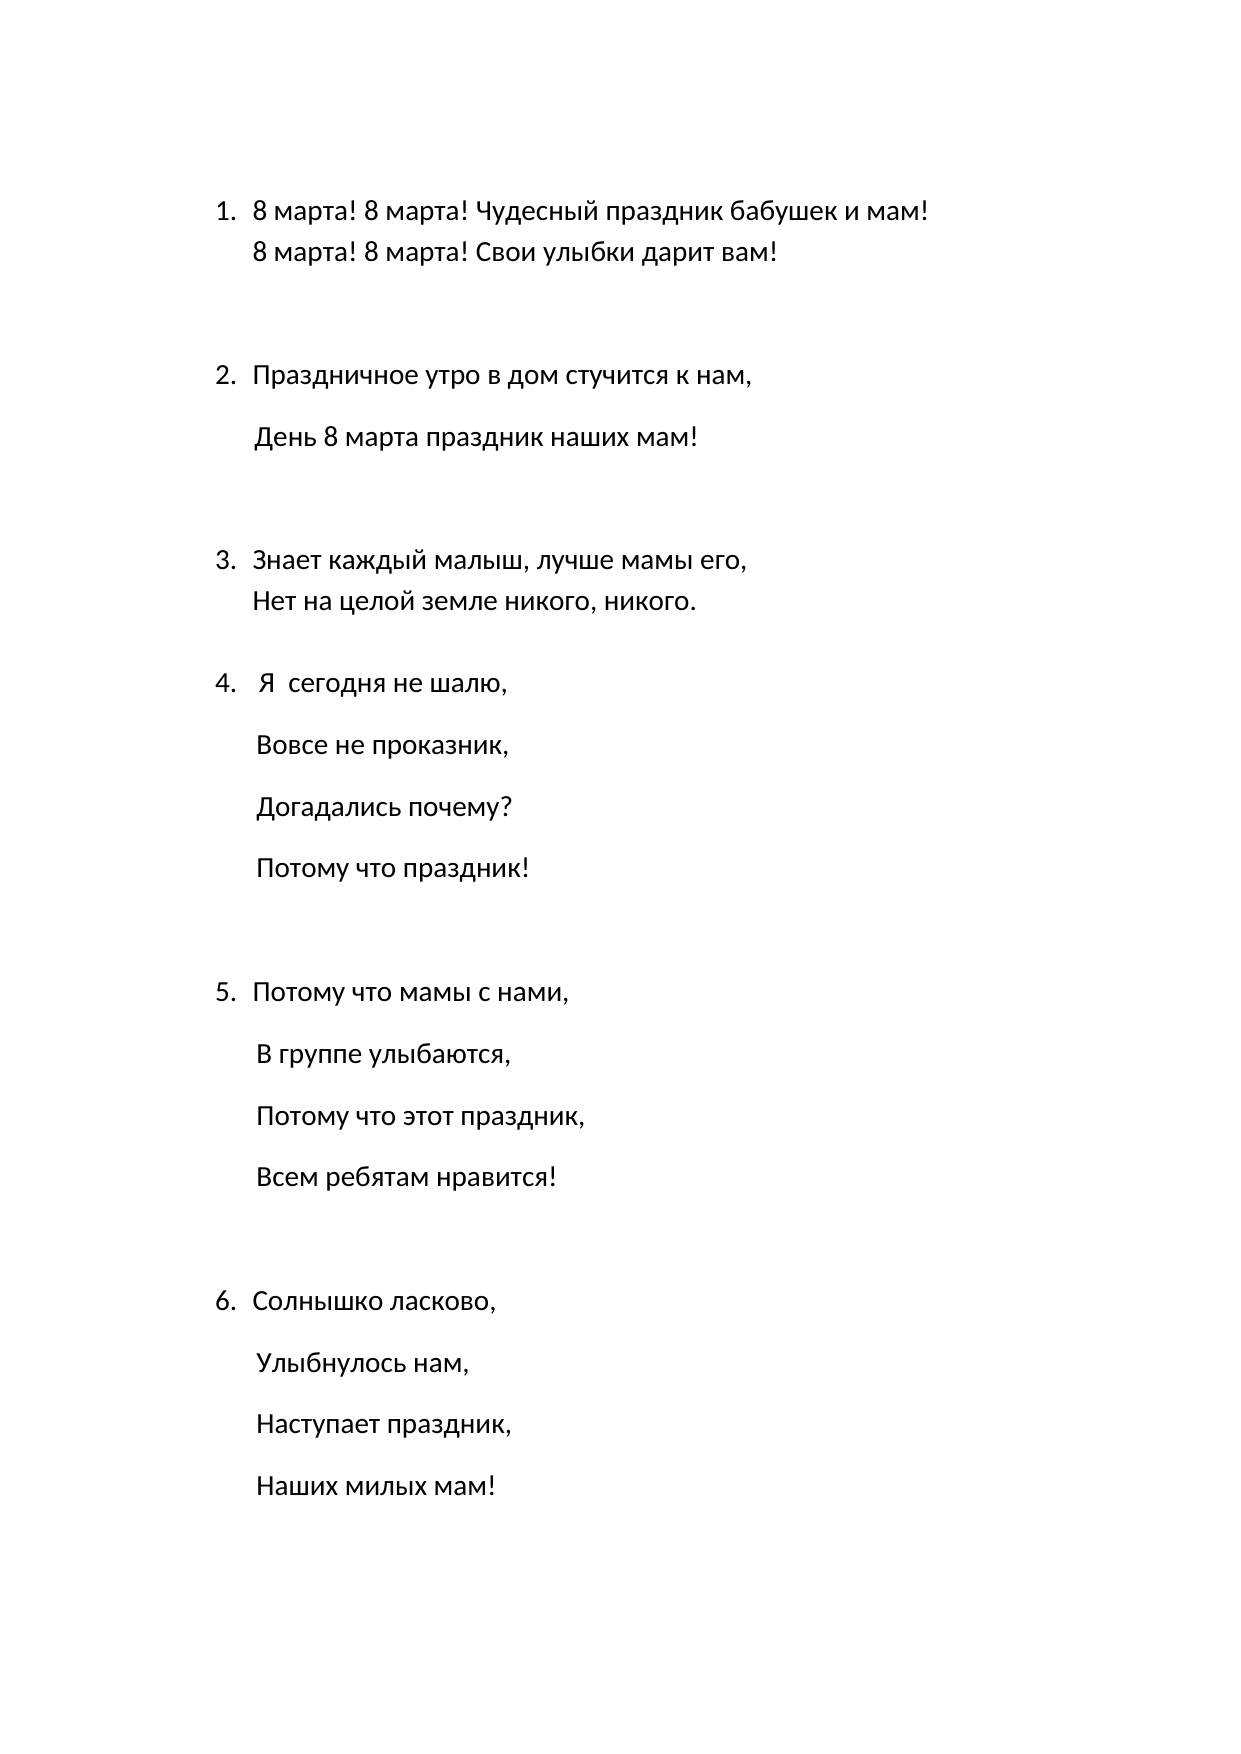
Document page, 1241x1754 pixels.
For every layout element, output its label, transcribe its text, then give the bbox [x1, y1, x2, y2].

list Знает каждый малыш, лучше мамы его, [215, 541, 1152, 577]
text Догадались почему? [177, 788, 1152, 823]
text Потому что этот праздник, [177, 1097, 1152, 1132]
text Всем ребятам нравится! [177, 1158, 1152, 1194]
list Праздничное утро в дом стучится к нам, [215, 356, 1152, 392]
list 8 марта! 8 марта! Свои улыбки дарит вам! [252, 233, 1152, 268]
text День 8 марта праздник наших мам! [215, 418, 1152, 453]
list Нет на целой земле никого, никого. [252, 582, 1152, 618]
text Наших милых мам! [177, 1467, 1152, 1503]
text Потому что праздник! [177, 849, 1152, 885]
list Я сегодня не шалю, [215, 664, 1152, 700]
list Солнышко ласково, [215, 1282, 1152, 1318]
text Вовсе не проказник, [177, 726, 1152, 762]
text Улыбнулось нам, [177, 1344, 1152, 1379]
list Потому что мамы с нами, [215, 973, 1152, 1009]
list 8 марта! 8 марта! Чудесный праздник бабушек и мам! [215, 192, 1152, 227]
text Наступает праздник, [177, 1406, 1152, 1441]
text В группе улыбаются, [177, 1035, 1152, 1071]
